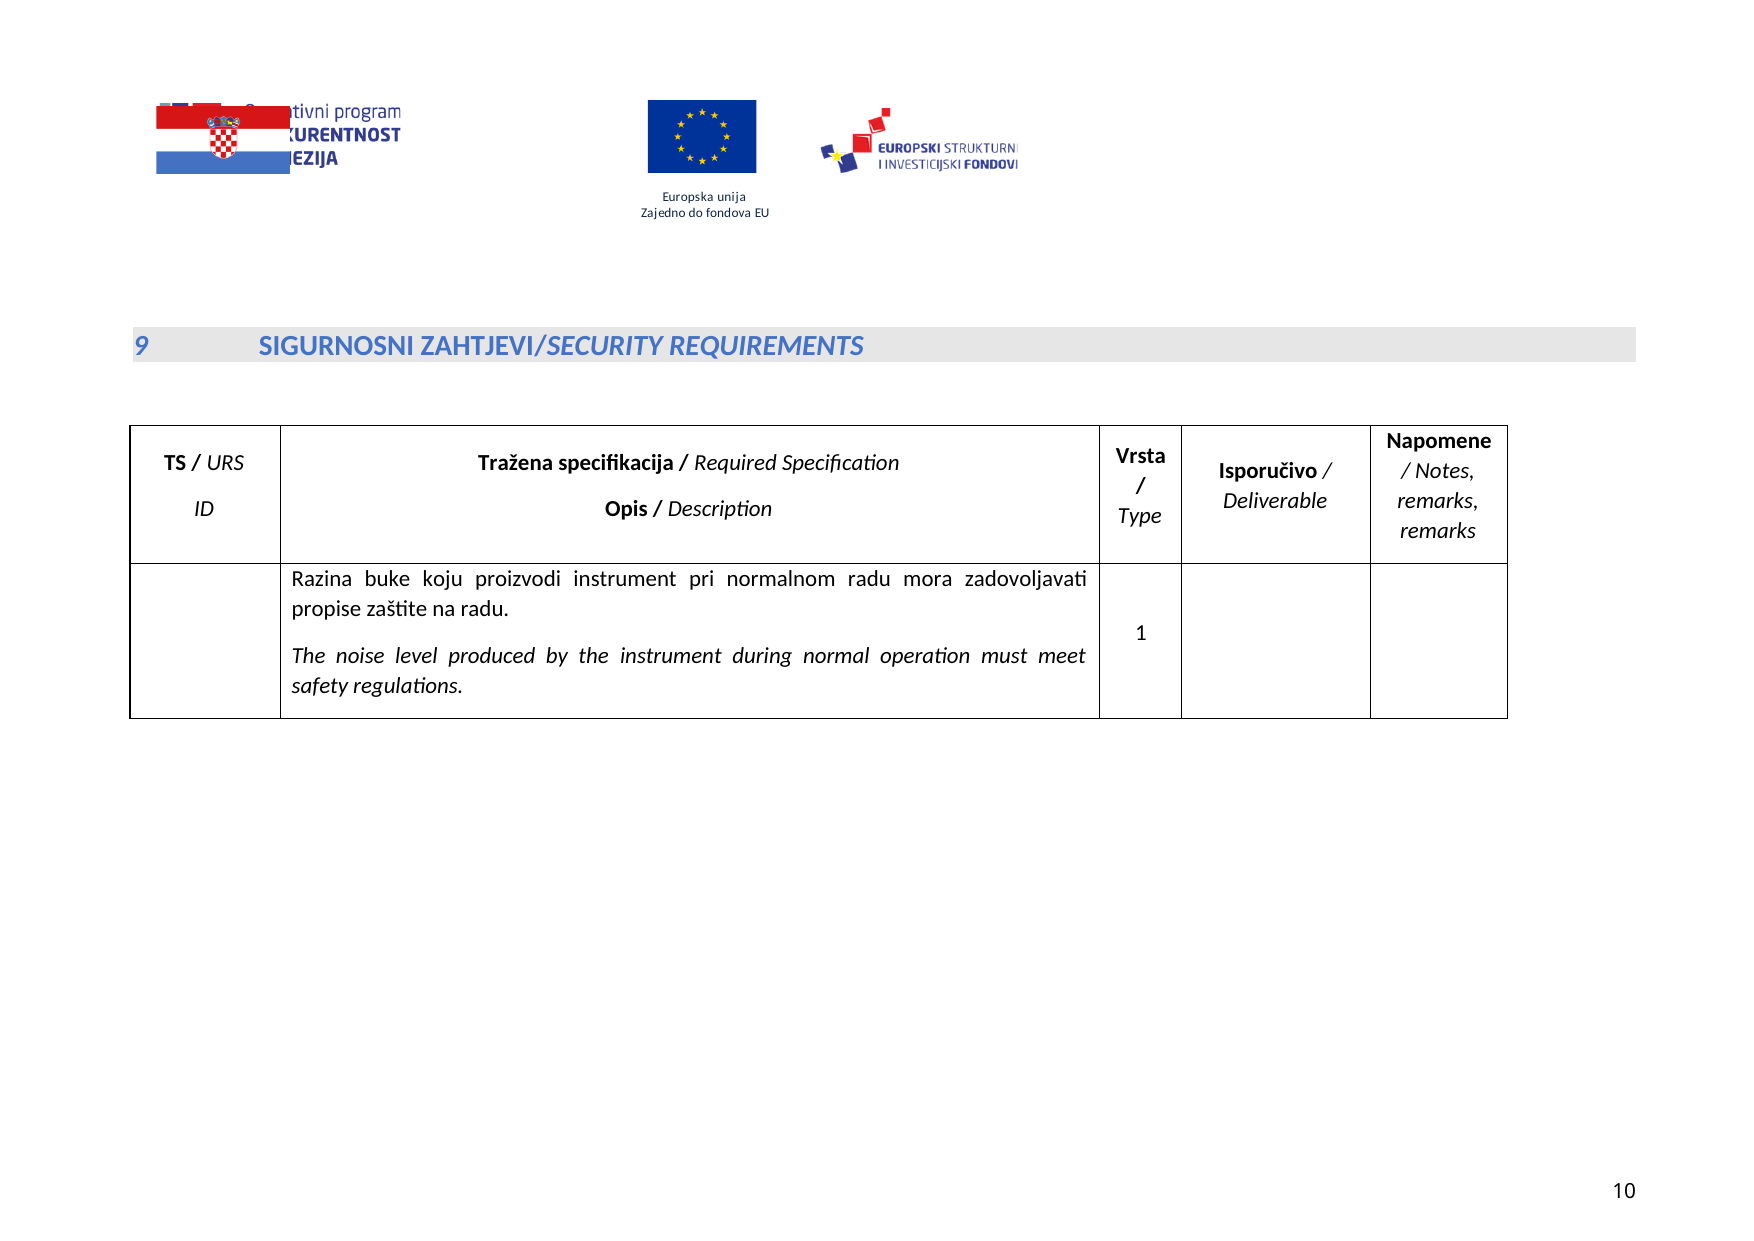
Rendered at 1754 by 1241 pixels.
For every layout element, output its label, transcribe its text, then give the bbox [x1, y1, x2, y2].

table_header TS / URS ID [131, 426, 280, 563]
picture [156, 103, 401, 174]
table_cell [1371, 564, 1507, 718]
table_cell 1 [1100, 564, 1181, 718]
picture [820, 108, 1018, 173]
picture [647, 100, 757, 173]
table_cell [1182, 564, 1370, 718]
table_cell [131, 564, 280, 718]
table_header Tražena specifikacija / Required Specification Opis / Description [281, 426, 1099, 563]
table_header Vrsta / Type [1100, 426, 1181, 563]
subtitle SIGURNOSNI ZAHTJEVI/SECURITY REQUIREMENTS [133, 327, 1636, 362]
table_header Napomene / Notes, remarks, remarks [1371, 426, 1507, 563]
table_cell Razina buke koju proizvodi instrument pri normalnom radu mora zadovoljavati propise zaštite na radu. The noise level produced by the instrument during normal operation must meet safety regulations. [281, 564, 1099, 718]
table_header Isporučivo / Deliverable [1182, 426, 1370, 563]
